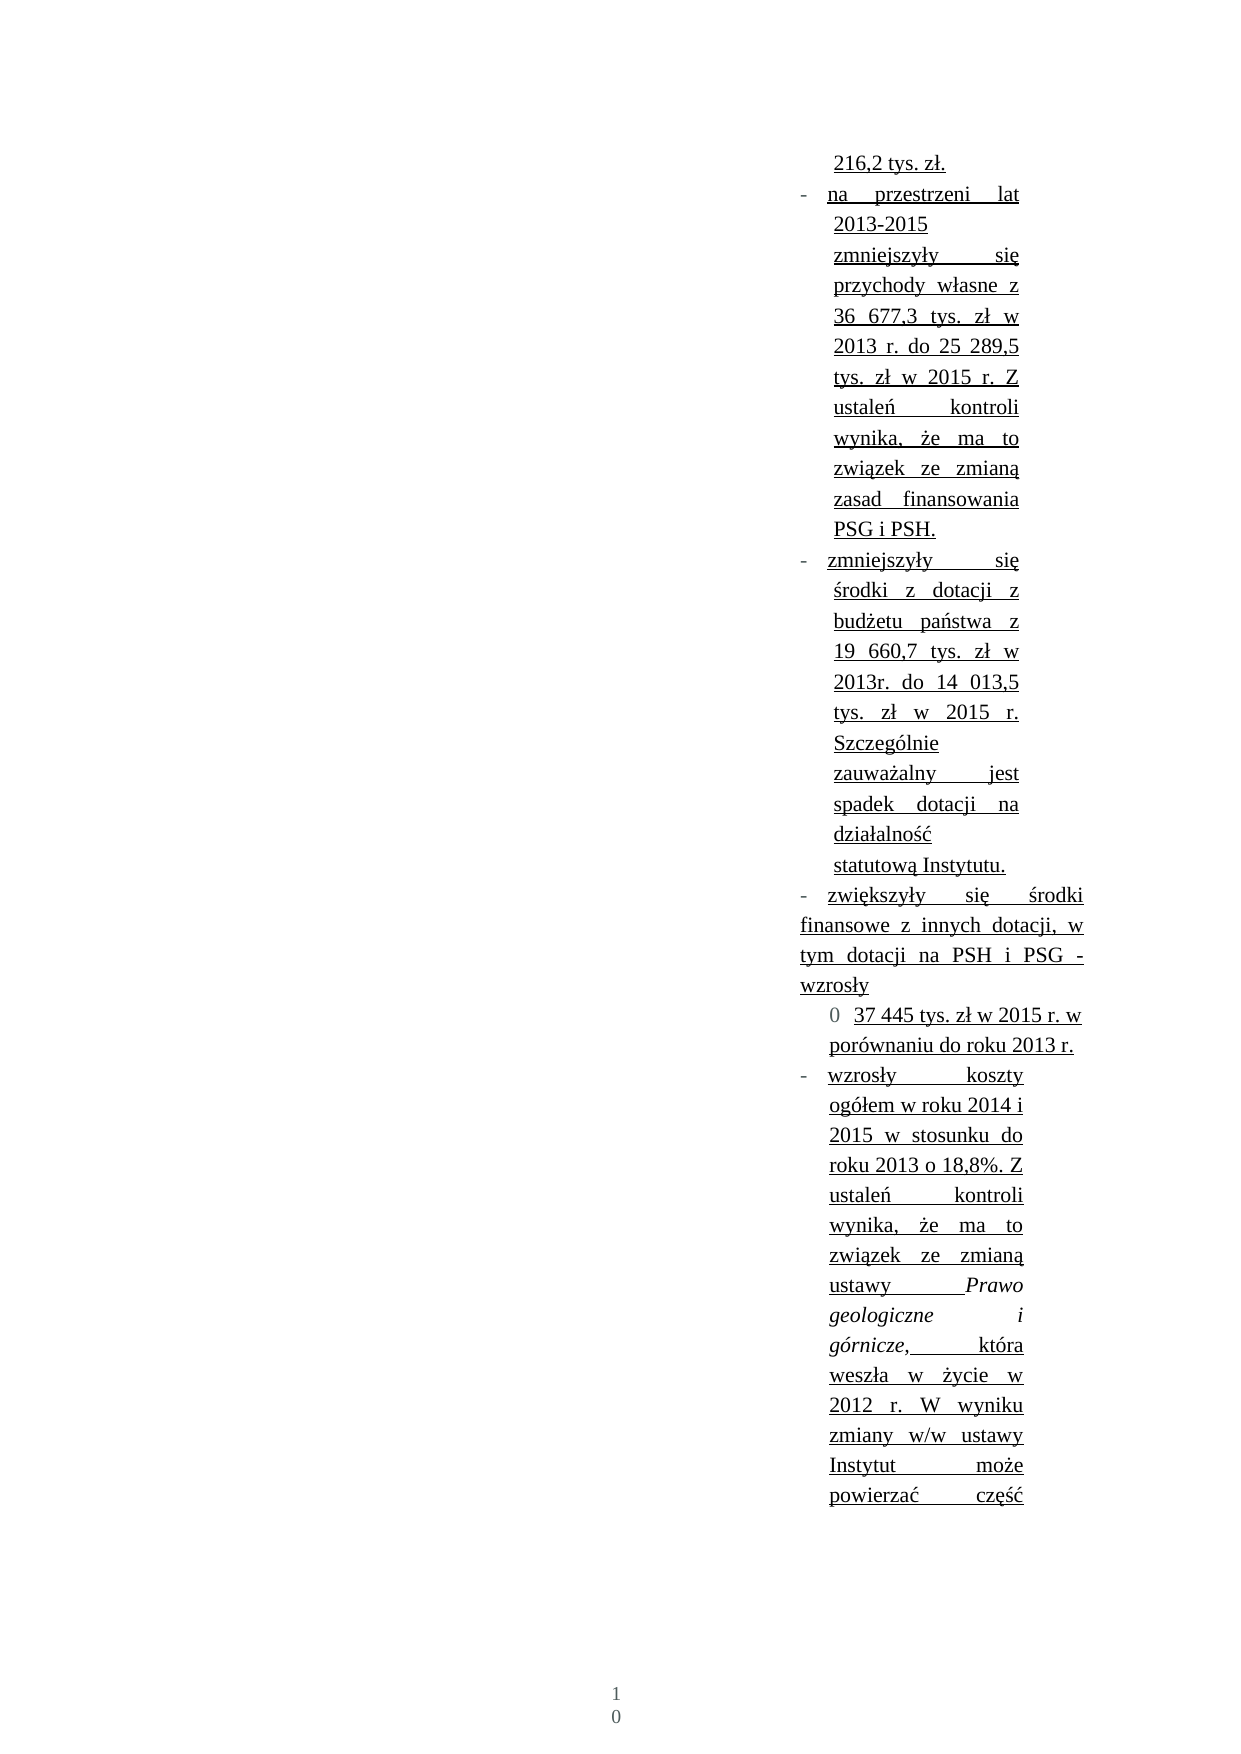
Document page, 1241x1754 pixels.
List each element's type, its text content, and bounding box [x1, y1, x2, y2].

list na przestrzeni lat 2013-2015 zmniejszyły się przychody własne z 36 677,3 tys. zł w 2013 r. do 25 289,5 tys. zł w 2015 r. Z ustaleń kontroli wynika, że ma to związek ze zmianą zasad finansowania PSG i PSH. [800, 177, 1019, 543]
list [800, 146, 1019, 177]
list 37 445 tys. zł w 2015 r. w porównaniu do roku 2013 r. [829, 998, 1084, 1058]
list zwiększyły się środki finansowe z innych dotacji, w tym dotacji na PSH i PSG - wzrosły [800, 935, 1084, 964]
list zwiększyły się środki finansowe z innych dotacji, w tym dotacji na PSH i PSG - wzrosły [800, 878, 1084, 934]
list zwiększyły się środki finansowe z innych dotacji, w tym dotacji na PSH i PSG - wzrosły [800, 965, 1084, 998]
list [800, 1058, 1023, 1508]
list zmniejszyły się środki z dotacji z budżetu państwa z 19 660,7 tys. zł w 2013r. do 14 013,5 tys. zł w 2015 r. Szczególnie zauważalny jest spadek dotacji na działalność statutową Instytutu. [800, 543, 1019, 878]
